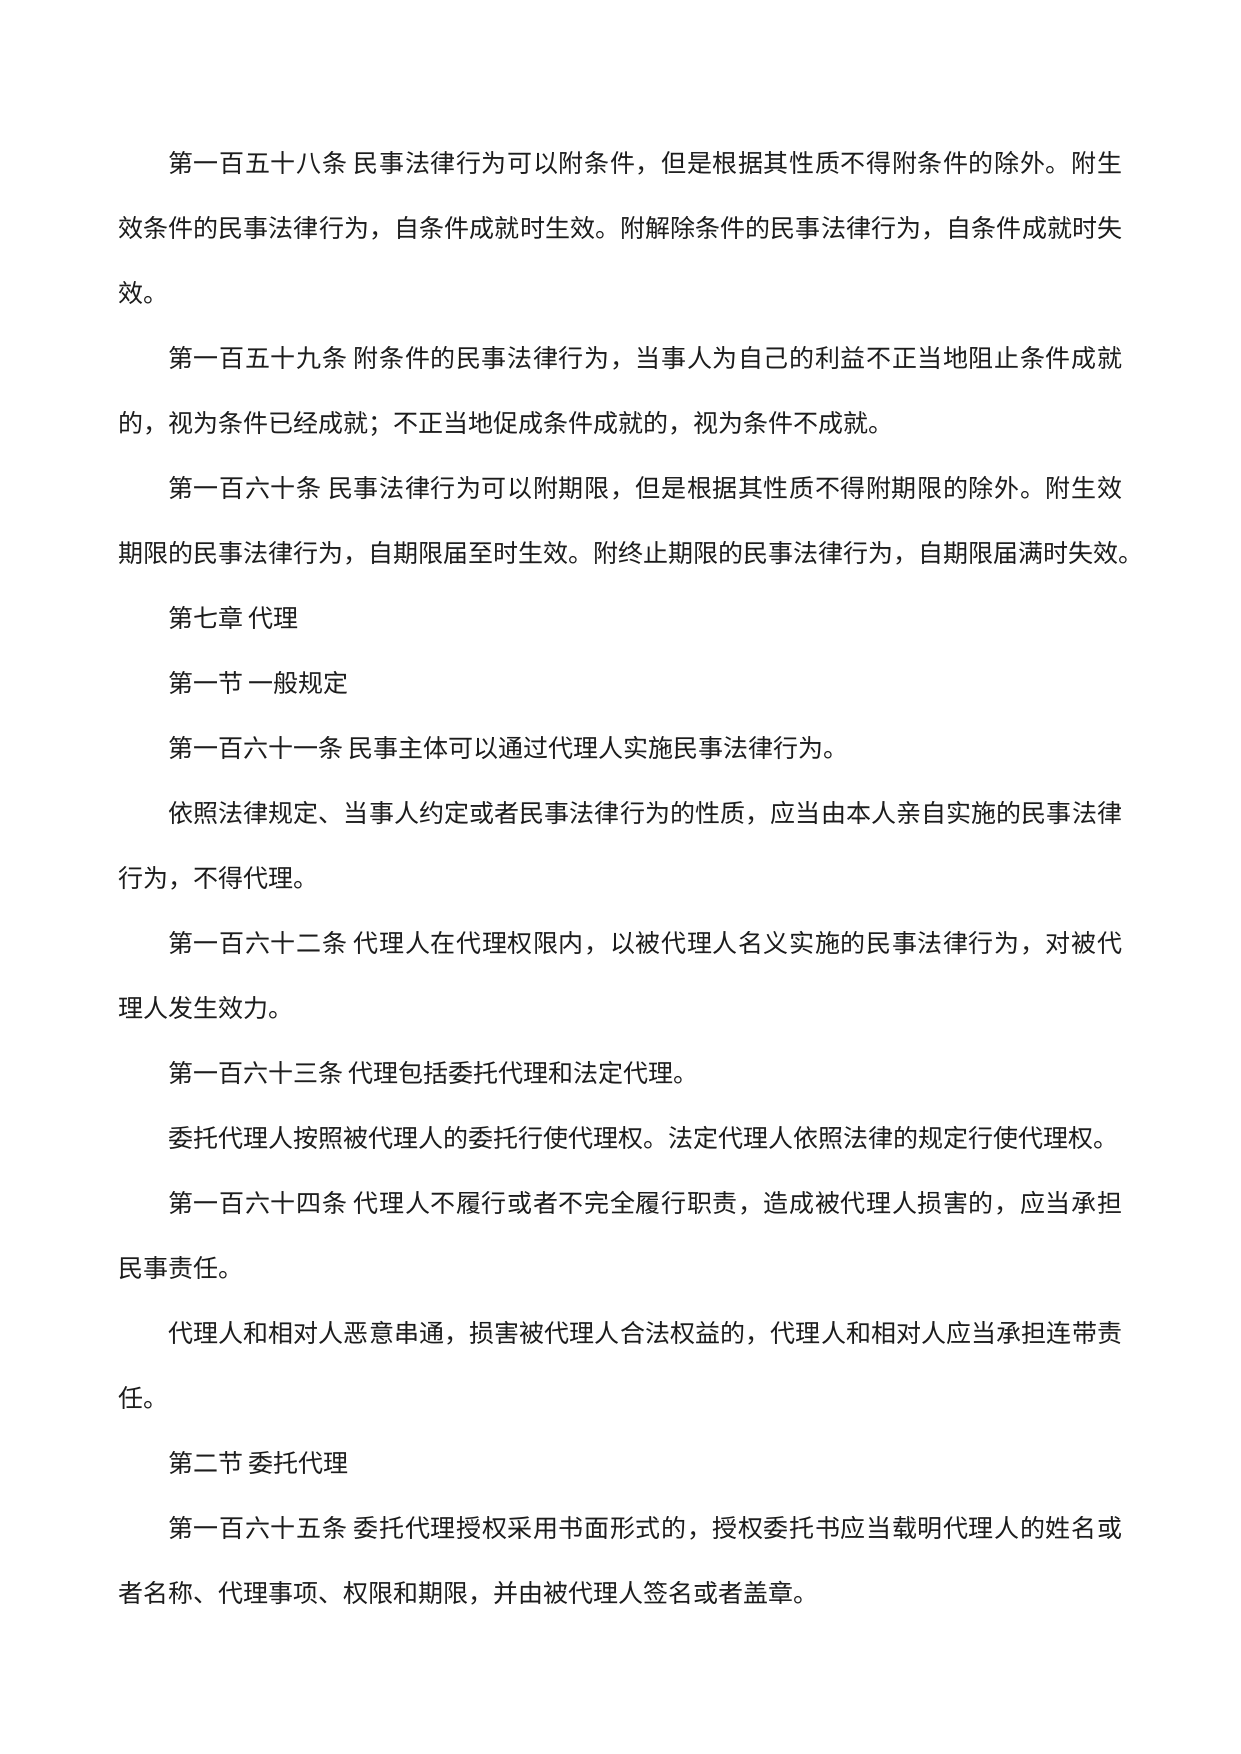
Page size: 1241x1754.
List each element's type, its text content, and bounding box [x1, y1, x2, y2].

text 第一百六十四条 代理人不履行或者不完全履行职责，造成被代理人损害的，应当承担民事责任。 [118, 1169, 1122, 1299]
text 第一百五十九条 附条件的民事法律行为，当事人为自己的利益不正当地阻止条件成就的，视为条件已经成就；不正当地促成条件成就的，视为条件不成就。 [118, 324, 1122, 454]
text 依照法律规定、当事人约定或者民事法律行为的性质，应当由本人亲自实施的民事法律行为，不得代理。 [118, 779, 1122, 909]
text 第一百六十一条 民事主体可以通过代理人实施民事法律行为。 [118, 714, 1122, 779]
text 委托代理人按照被代理人的委托行使代理权。法定代理人依照法律的规定行使代理权。 [118, 1104, 1122, 1169]
text 第一百六十条 民事法律行为可以附期限，但是根据其性质不得附期限的除外。附生效期限的民事法律行为，自期限届至时生效。附终止期限的民事法律行为，自期限届满时失效。 [118, 454, 1122, 584]
text 代理人和相对人恶意串通，损害被代理人合法权益的，代理人和相对人应当承担连带责任。 [118, 1299, 1122, 1429]
text 第一百六十三条 代理包括委托代理和法定代理。 [118, 1039, 1122, 1104]
text 第七章 代理 [118, 584, 1122, 649]
text 第二节 委托代理 [118, 1429, 1122, 1494]
text 第一百六十二条 代理人在代理权限内，以被代理人名义实施的民事法律行为，对被代理人发生效力。 [118, 909, 1122, 1039]
text 第一百六十五条 委托代理授权采用书面形式的，授权委托书应当载明代理人的姓名或者名称、代理事项、权限和期限，并由被代理人签名或者盖章。 [118, 1494, 1122, 1624]
text 第一百五十八条 民事法律行为可以附条件，但是根据其性质不得附条件的除外。附生效条件的民事法律行为，自条件成就时生效。附解除条件的民事法律行为，自条件成就时失效。 [118, 129, 1122, 324]
text 第一节 一般规定 [118, 649, 1122, 714]
